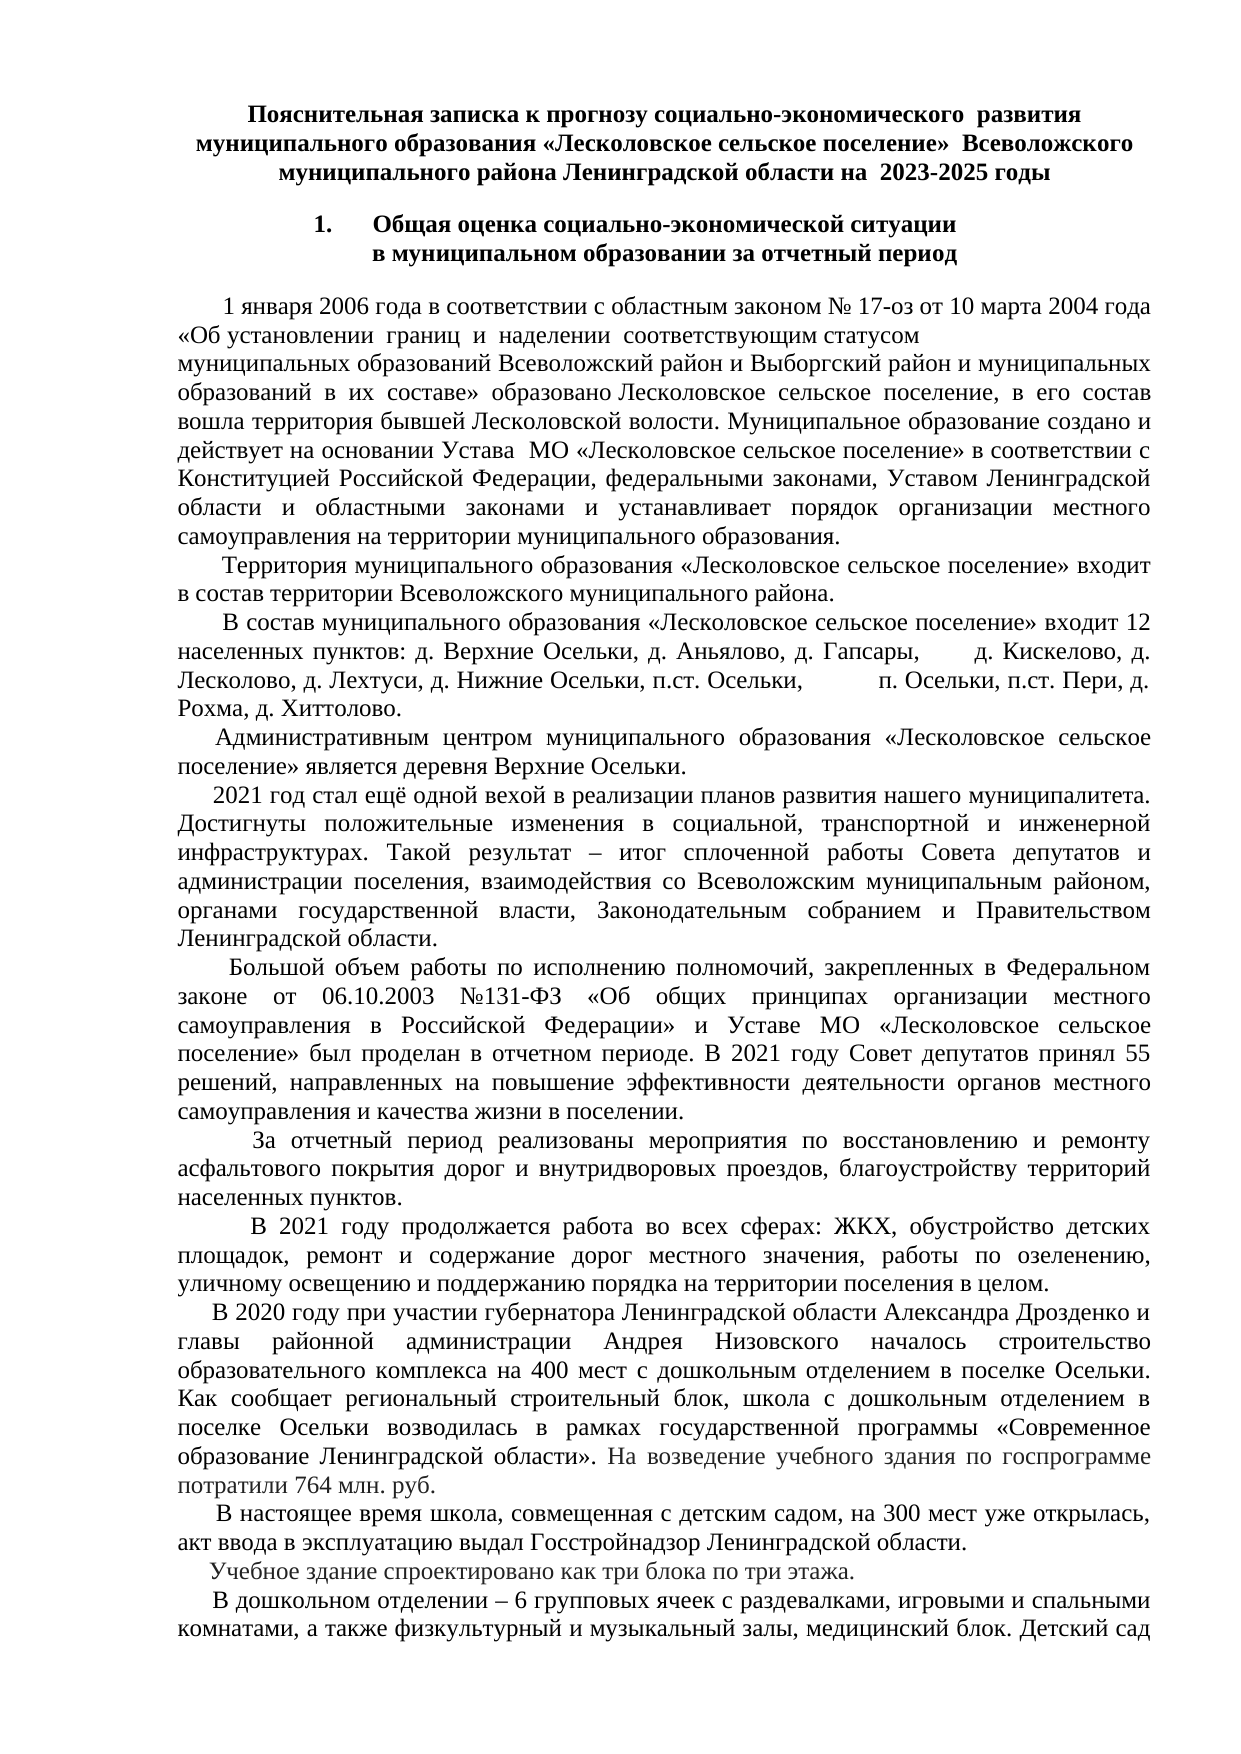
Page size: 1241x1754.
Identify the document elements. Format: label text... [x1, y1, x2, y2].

title За отчетный период реализованы мероприятия по восстановлению и ремонту асфальтового покрытия дорог и внутридворовых проездов, благоустройству территорий населенных пунктов. [177, 1125, 1152, 1211]
text В 2020 году при участии губернатора Ленинградской области Александра Дрозденко и главы районной администрации Андрея Низовского началось строительство образовательного комплекса на 400 мест с дошкольным отделением в поселке Осельки. Как сообщает региональный строительный блок, школа с дошкольным отделением в поселке Осельки возводилась в рамках государственной программы «Современное образование Ленинградской области». На возведение учебного здания по госпрограмме потратили 764 млн. руб. [177, 1297, 1152, 1498]
title Большой объем работы по исполнению полномочий, закрепленных в Федеральном законе от 06.10.2003 №131-ФЗ «Об общих принципах организации местного самоуправления в Российской Федерации» и Уставе МО «Лесколовское сельское поселение» был проделан в отчетном периоде. В 2021 году Совет депутатов принял 55 решений, направленных на повышение эффективности деятельности органов местного самоуправления и качества жизни в поселении. [177, 952, 1152, 1125]
text В настоящее время школа, совмещенная с детским садом, на 300 мест уже открылась, акт ввода в эксплуатацию выдал Госстройнадзор Ленинградской области. [177, 1498, 1152, 1556]
text муниципальных образований Всеволожский район и Выборгский район и муниципальных образований в их составе» образовано Лесколовское сельское поселение, в его состав вошла территория бывшей Лесколовской волости. Муниципальное образование создано и действует на основании Устава МО «Лесколовское сельское поселение» в соответствии с Конституцией Российской Федерации, федеральными законами, Уставом Ленинградской области и областными законами и устанавливает порядок организации местного самоуправления на территории муниципального образования. [177, 348, 1152, 550]
text в муниципальном образовании за отчетный период [177, 238, 1152, 267]
text 1 января 2006 года в соответствии с областным законом № 17-оз от 10 марта 2004 года «Об установлении границ и наделении соответствующим статусом [177, 291, 1152, 348]
title В состав муниципального образования «Лесколовское сельское поселение» входит 12 населенных пунктов: д. Верхние Осельки, д. Аньялово, д. Гапсары, д. Кискелово, д. Лесколово, д. Лехтуси, д. Нижние Осельки, п.ст. Осельки, п. Осельки, п.ст. Пери, д. Рохма, д. Хиттолово. [177, 607, 1152, 722]
title Учебное здание спроектировано как три блока по три этажа. [177, 1556, 1152, 1585]
text Пояснительная записка к прогнозу социально-экономического развития муниципального образования «Лесколовское сельское поселение» Всеволожского муниципального района Ленинградской области на 2023-2025 годы [177, 99, 1152, 185]
title В 2021 году продолжается работа во всех сферах: ЖКХ, обустройство детских площадок, ремонт и содержание дорог местного значения, работы по озеленению, уличному освещению и поддержанию порядка на территории поселения в целом. [177, 1211, 1152, 1297]
title 2021 год стал ещё одной вехой в реализации планов развития нашего муниципалитета. Достигнуты положительные изменения в социальной, транспортной и инженерной инфраструктурах. Такой результат – итог сплоченной работы Совета депутатов и администрации поселения, взаимодействия со Всеволожским муниципальным районом, органами государственной власти, Законодательным собранием и Правительством Ленинградской области. [177, 780, 1152, 952]
title Административным центром муниципального образования «Лесколовское сельское поселение» является деревня Верхние Осельки. [177, 722, 1152, 780]
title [177, 1585, 1152, 1642]
title Территория муниципального образования «Лесколовское сельское поселение» входит в состав территории Всеволожского муниципального района. [177, 550, 1152, 607]
list Общая оценка социально-экономической ситуации [118, 209, 1152, 238]
